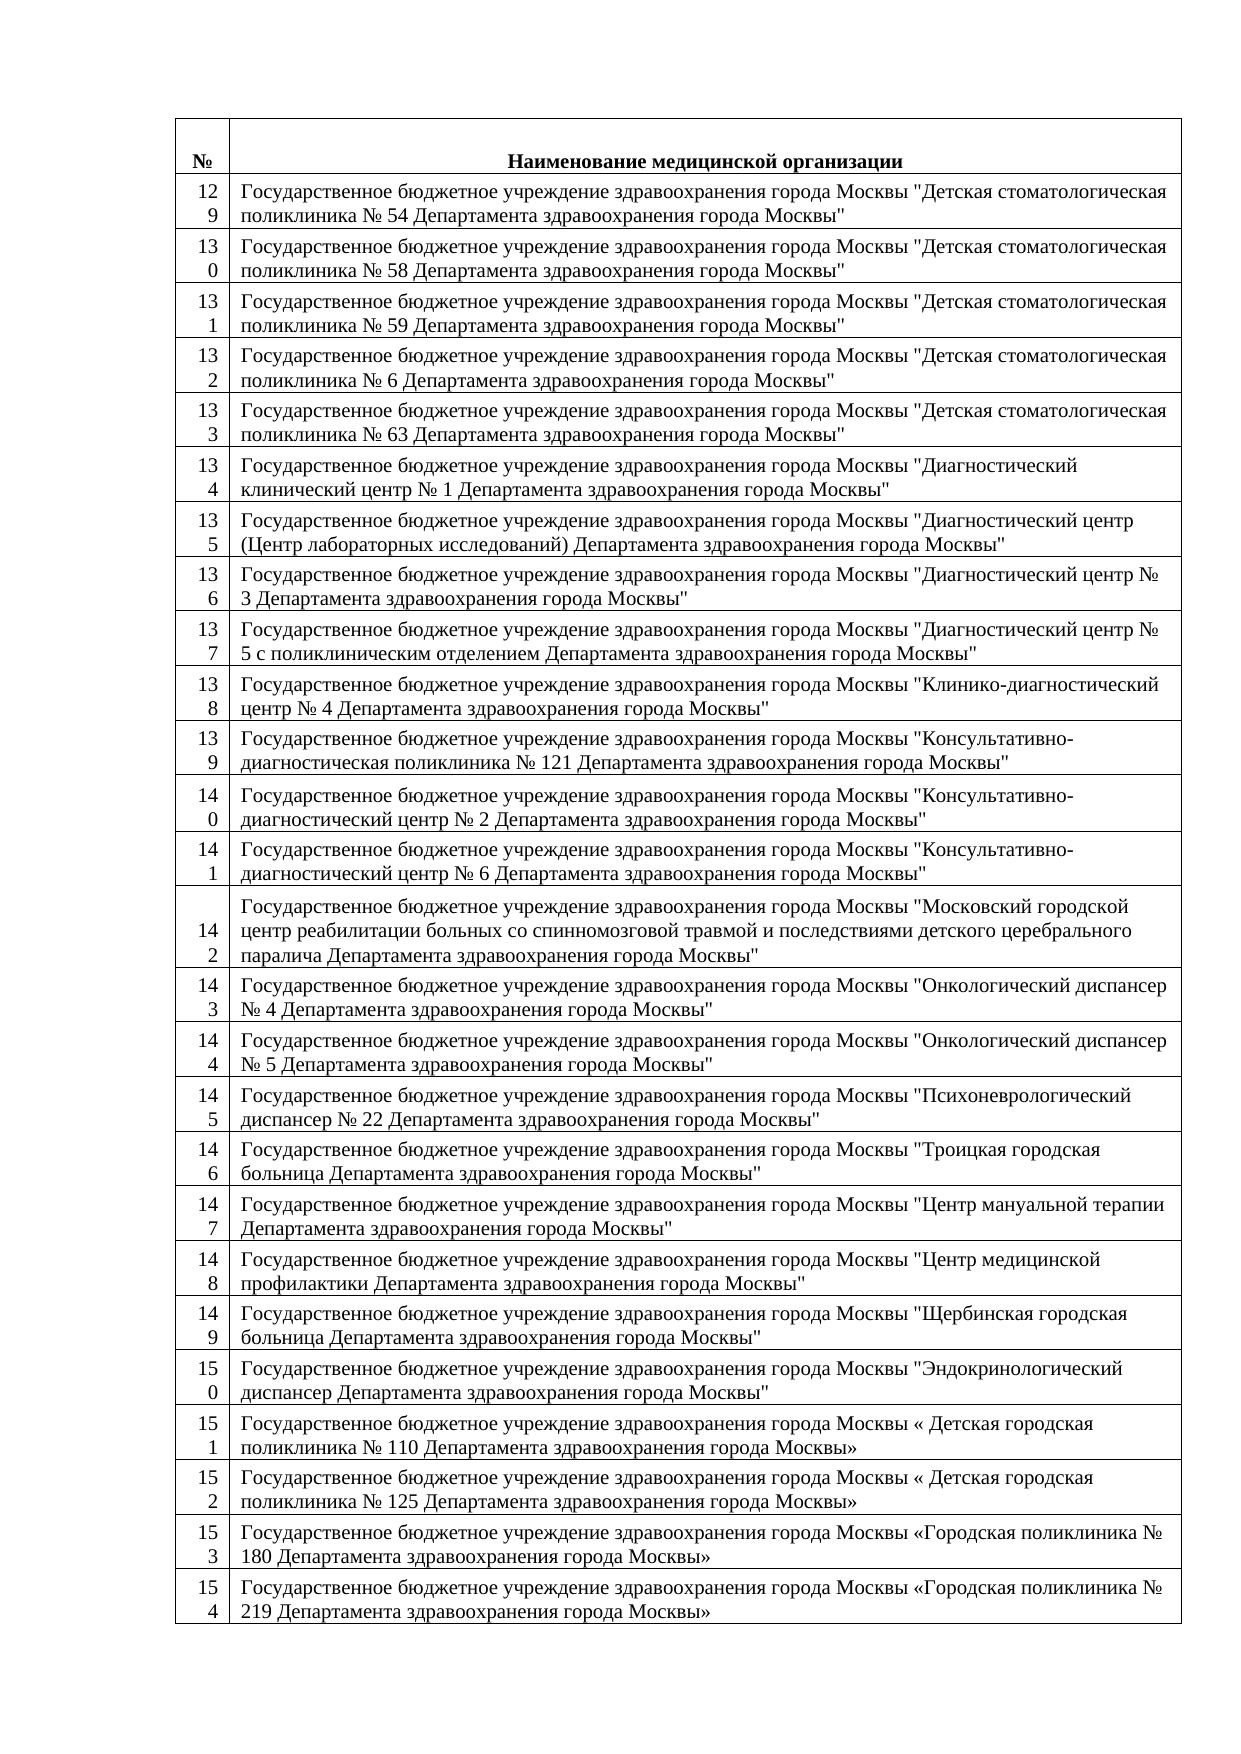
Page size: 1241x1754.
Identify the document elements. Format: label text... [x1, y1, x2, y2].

table_cell Государственное бюджетное учреждение здравоохранения города Москвы "Центр медицинской профилактики Департамента здравоохранения города Москвы" [230, 1241, 1181, 1295]
table_cell 149 [176, 1296, 229, 1349]
table_cell Государственное бюджетное учреждение здравоохранения города Москвы "Диагностический центр (Центр лабораторных исследований) Департамента здравоохранения города Москвы" [230, 502, 1181, 556]
table_cell Государственное бюджетное учреждение здравоохранения города Москвы "Консультативно-диагностический центр № 2 Департамента здравоохранения города Москвы" [230, 775, 1181, 831]
table_cell 142 [176, 886, 229, 967]
table_cell 131 [176, 283, 229, 337]
table_cell 129 [176, 174, 229, 227]
table_cell 143 [176, 968, 229, 1021]
table_cell Государственное бюджетное учреждение здравоохранения города Москвы "Детская стоматологическая поликлиника № 6 Департамента здравоохранения города Москвы" [230, 338, 1181, 392]
table_cell Государственное бюджетное учреждение здравоохранения города Москвы "Детская стоматологическая поликлиника № 54 Департамента здравоохранения города Москвы" [230, 174, 1181, 227]
table_cell 144 [176, 1022, 229, 1076]
table_cell 136 [176, 557, 229, 610]
table_cell Государственное бюджетное учреждение здравоохранения города Москвы "Щербинская городская больница Департамента здравоохранения города Москвы" [230, 1296, 1181, 1349]
table_cell 151 [176, 1405, 229, 1459]
table_cell Государственное бюджетное учреждение здравоохранения города Москвы "Детская стоматологическая поликлиника № 59 Департамента здравоохранения города Москвы" [230, 283, 1181, 337]
table_cell 135 [176, 502, 229, 556]
table_cell Государственное бюджетное учреждение здравоохранения города Москвы «Городская поликлиника № 219 Департамента здравоохранения города Москвы» [230, 1569, 1181, 1623]
table_cell 154 [176, 1569, 229, 1623]
table_cell 153 [176, 1515, 229, 1568]
table_cell Государственное бюджетное учреждение здравоохранения города Москвы "Троицкая городская больница Департамента здравоохранения города Москвы" [230, 1132, 1181, 1185]
table_cell 130 [176, 229, 229, 282]
table_cell Государственное бюджетное учреждение здравоохранения города Москвы « Детская городская поликлиника № 125 Департамента здравоохранения города Москвы» [230, 1460, 1181, 1513]
table_cell Государственное бюджетное учреждение здравоохранения города Москвы "Диагностический центр № 5 с поликлиническим отделением Департамента здравоохранения города Москвы" [230, 611, 1181, 665]
table_cell 145 [176, 1077, 229, 1131]
table_cell Государственное бюджетное учреждение здравоохранения города Москвы "Эндокринологический диспансер Департамента здравоохранения города Москвы" [230, 1350, 1181, 1404]
table_cell Государственное бюджетное учреждение здравоохранения города Москвы "Диагностический клинический центр № 1 Департамента здравоохранения города Москвы" [230, 447, 1181, 501]
table_cell Государственное бюджетное учреждение здравоохранения города Москвы «Городская поликлиника № 180 Департамента здравоохранения города Москвы» [230, 1515, 1181, 1568]
table_cell Государственное бюджетное учреждение здравоохранения города Москвы "Клинико-диагностический центр № 4 Департамента здравоохранения города Москвы" [230, 666, 1181, 720]
table_cell Государственное бюджетное учреждение здравоохранения города Москвы "Консультативно-диагностическая поликлиника № 121 Департамента здравоохранения города Москвы" [230, 721, 1181, 774]
table_cell 152 [176, 1460, 229, 1513]
table_cell 139 [176, 721, 229, 774]
table_header № [176, 119, 229, 173]
table_cell 133 [176, 393, 229, 446]
table_cell 138 [176, 666, 229, 720]
table_cell Государственное бюджетное учреждение здравоохранения города Москвы "Онкологический диспансер № 5 Департамента здравоохранения города Москвы" [230, 1022, 1181, 1076]
table_cell 146 [176, 1132, 229, 1185]
table_cell 137 [176, 611, 229, 665]
table_cell 134 [176, 447, 229, 501]
table_cell Государственное бюджетное учреждение здравоохранения города Москвы "Детская стоматологическая поликлиника № 58 Департамента здравоохранения города Москвы" [230, 229, 1181, 282]
table_cell 148 [176, 1241, 229, 1295]
table_cell 140 [176, 775, 229, 831]
table_cell 141 [176, 832, 229, 885]
table_cell Государственное бюджетное учреждение здравоохранения города Москвы "Центр мануальной терапии Департамента здравоохранения города Москвы" [230, 1186, 1181, 1240]
table_cell Государственное бюджетное учреждение здравоохранения города Москвы "Консультативно-диагностический центр № 6 Департамента здравоохранения города Москвы" [230, 832, 1181, 885]
table_cell Государственное бюджетное учреждение здравоохранения города Москвы "Московский городской центр реабилитации больных со спинномозговой травмой и последствиями детского церебрального паралича Департамента здравоохранения города Москвы" [230, 886, 1181, 967]
table_cell Государственное бюджетное учреждение здравоохранения города Москвы "Детская стоматологическая поликлиника № 63 Департамента здравоохранения города Москвы" [230, 393, 1181, 446]
table_cell 147 [176, 1186, 229, 1240]
table_cell Государственное бюджетное учреждение здравоохранения города Москвы "Онкологический диспансер № 4 Департамента здравоохранения города Москвы" [230, 968, 1181, 1021]
table_cell 132 [176, 338, 229, 392]
table_header Наименование медицинской организации [230, 119, 1181, 173]
table_cell 150 [176, 1350, 229, 1404]
table_cell Государственное бюджетное учреждение здравоохранения города Москвы « Детская городская поликлиника № 110 Департамента здравоохранения города Москвы» [230, 1405, 1181, 1459]
table_cell Государственное бюджетное учреждение здравоохранения города Москвы "Диагностический центр № 3 Департамента здравоохранения города Москвы" [230, 557, 1181, 610]
table_cell Государственное бюджетное учреждение здравоохранения города Москвы "Психоневрологический диспансер № 22 Департамента здравоохранения города Москвы" [230, 1077, 1181, 1131]
